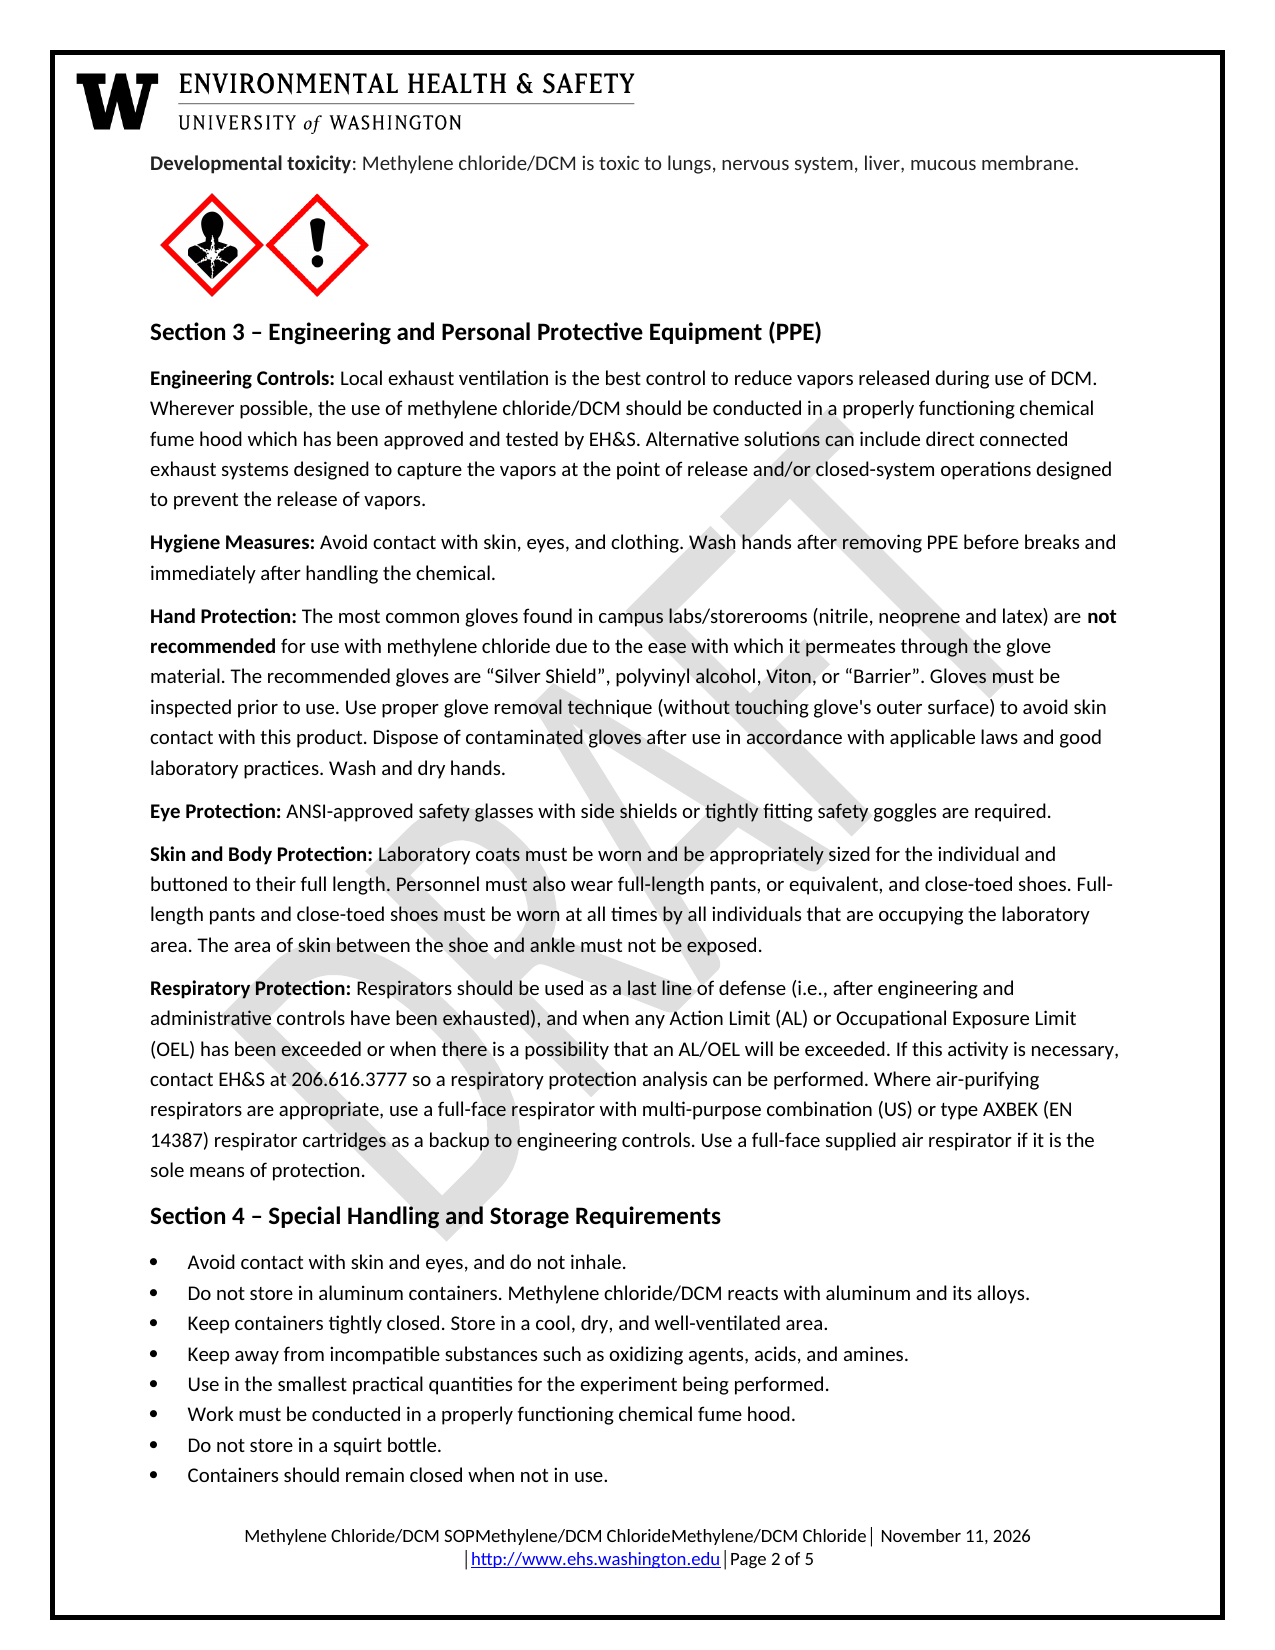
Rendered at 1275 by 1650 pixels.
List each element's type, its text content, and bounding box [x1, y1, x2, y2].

text Section 3 – Engineering and Personal Protective Equipment (PPE) [150, 316, 1125, 346]
text Eye Protection: ANSI-approved safety glasses with side shields or tightly fitting safety goggles are required. [150, 798, 1125, 823]
text Respiratory Protection: Respirators should be used as a last line of defense (i.e., after engineering and administrative controls have been exhausted), and when any Action Limit (AL) or Occupational Exposure Limit (OEL) has been exceeded or when there is a possibility that an AL/OEL will be exceeded. If this activity is necessary, contact EH&S at 206.616.3777 so a respiratory protection analysis can be performed. Where air-purifying respirators are appropriate, use a full-face respirator with multi-purpose combination (US) or type AXBEK (EN 14387) respirator cartridges as a backup to engineering controls. Use a full-face supplied air respirator if it is the sole means of protection. [150, 975, 1125, 1183]
list Do not store in a squirt bottle. [150, 1432, 1125, 1457]
text Developmental toxicity: Methylene chloride/DCM is toxic to lungs, nervous system, liver, mucous membrane. [150, 150, 1125, 175]
text Hand Protection: The most common gloves found in campus labs/storerooms (nitrile, neoprene and latex) are not recommended for use with methylene chloride due to the ease with which it permeates through the glove material. The recommended gloves are “Silver Shield”, polyvinyl alcohol, Viton, or “Barrier”. Gloves must be inspected prior to use. Use proper glove removal technique (without touching glove's outer surface) to avoid skin contact with this product. Dispose of contaminated gloves after use in accordance with applicable laws and good laboratory practices. Wash and dry hands. [150, 603, 1125, 780]
list Avoid contact with skin and eyes, and do not inhale. [150, 1249, 1125, 1275]
picture [76, 73, 635, 134]
text Engineering Controls: Local exhaust ventilation is the best control to reduce vapors released during use of DCM. Wherever possible, the use of methylene chloride/DCM should be conducted in a properly functioning chemical fume hood which has been approved and tested by EH&S. Alternative solutions can include direct connected exhaust systems designed to capture the vapors at the point of release and/or closed-system operations designed to prevent the release of vapors. [150, 365, 1125, 512]
list Keep away from incompatible substances such as oxidizing agents, acids, and amines. [150, 1341, 1125, 1366]
picture [159, 192, 370, 298]
text Section 4 – Special Handling and Storage Requirements [150, 1200, 1125, 1231]
list Use in the smallest practical quantities for the experiment being performed. [150, 1371, 1125, 1397]
list Containers should remain closed when not in use. [150, 1462, 1125, 1488]
text Skin and Body Protection: Laboratory coats must be worn and be appropriately sized for the individual and buttoned to their full length. Personnel must also wear full-length pants, or equivalent, and close-toed shoes. Full-length pants and close-toed shoes must be worn at all times by all individuals that are occupying the laboratory area. The area of skin between the shoe and ankle must not be exposed. [150, 841, 1125, 957]
list Do not store in aluminum containers. Methylene chloride/DCM reacts with aluminum and its alloys. [150, 1280, 1125, 1305]
text Hygiene Measures: Avoid contact with skin, eyes, and clothing. Wash hands after removing PPE before breaks and immediately after handling the chemical. [150, 529, 1125, 585]
list Keep containers tightly closed. Store in a cool, dry, and well-ventilated area. [150, 1310, 1125, 1336]
list Work must be conducted in a properly functioning chemical fume hood. [150, 1402, 1125, 1427]
